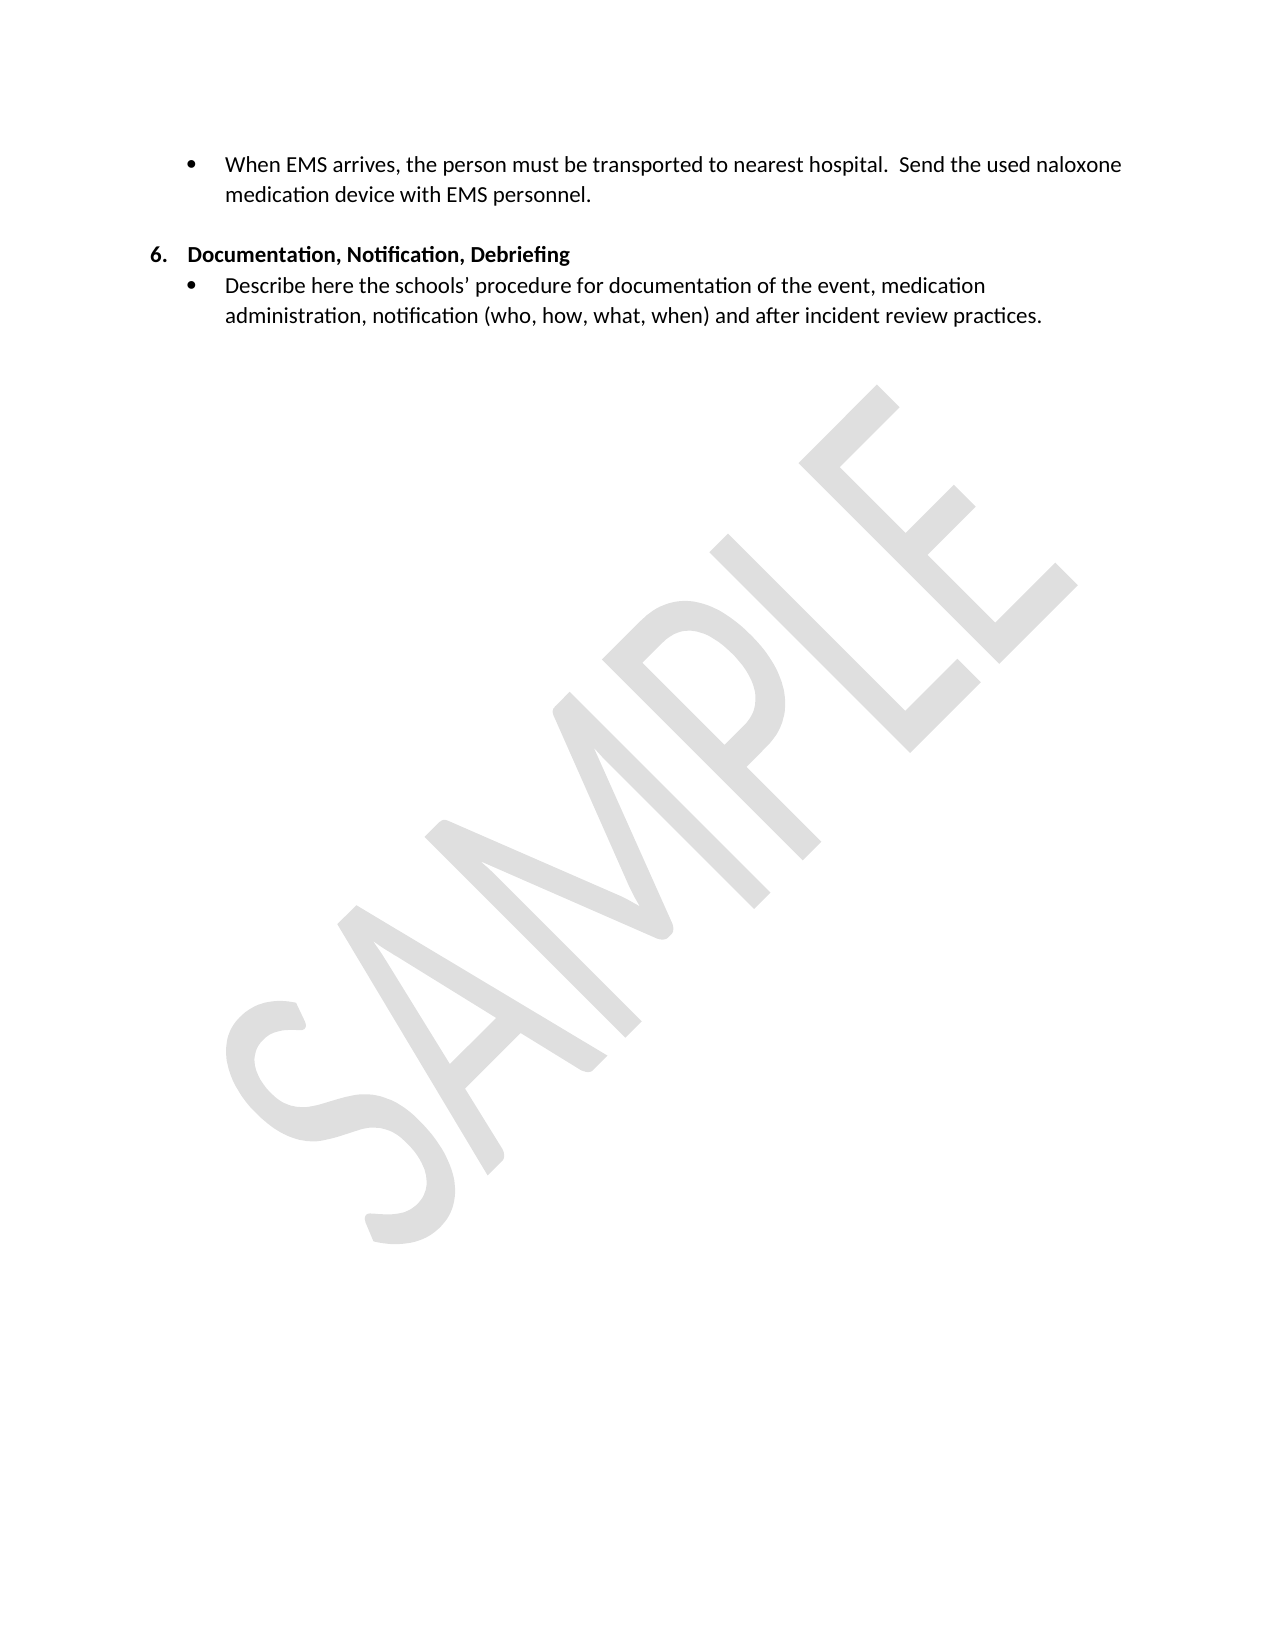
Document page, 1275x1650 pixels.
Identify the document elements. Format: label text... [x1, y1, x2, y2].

list Describe here the schools’ procedure for documentation of the event, medication administration, notification (who, how, what, when) and after incident review practices. [187, 271, 1125, 329]
list Documentation, Notification, Debriefing [150, 241, 1125, 269]
list When EMS arrives, the person must be transported to nearest hospital. Send the used naloxone medication device with EMS personnel. [187, 150, 1125, 208]
